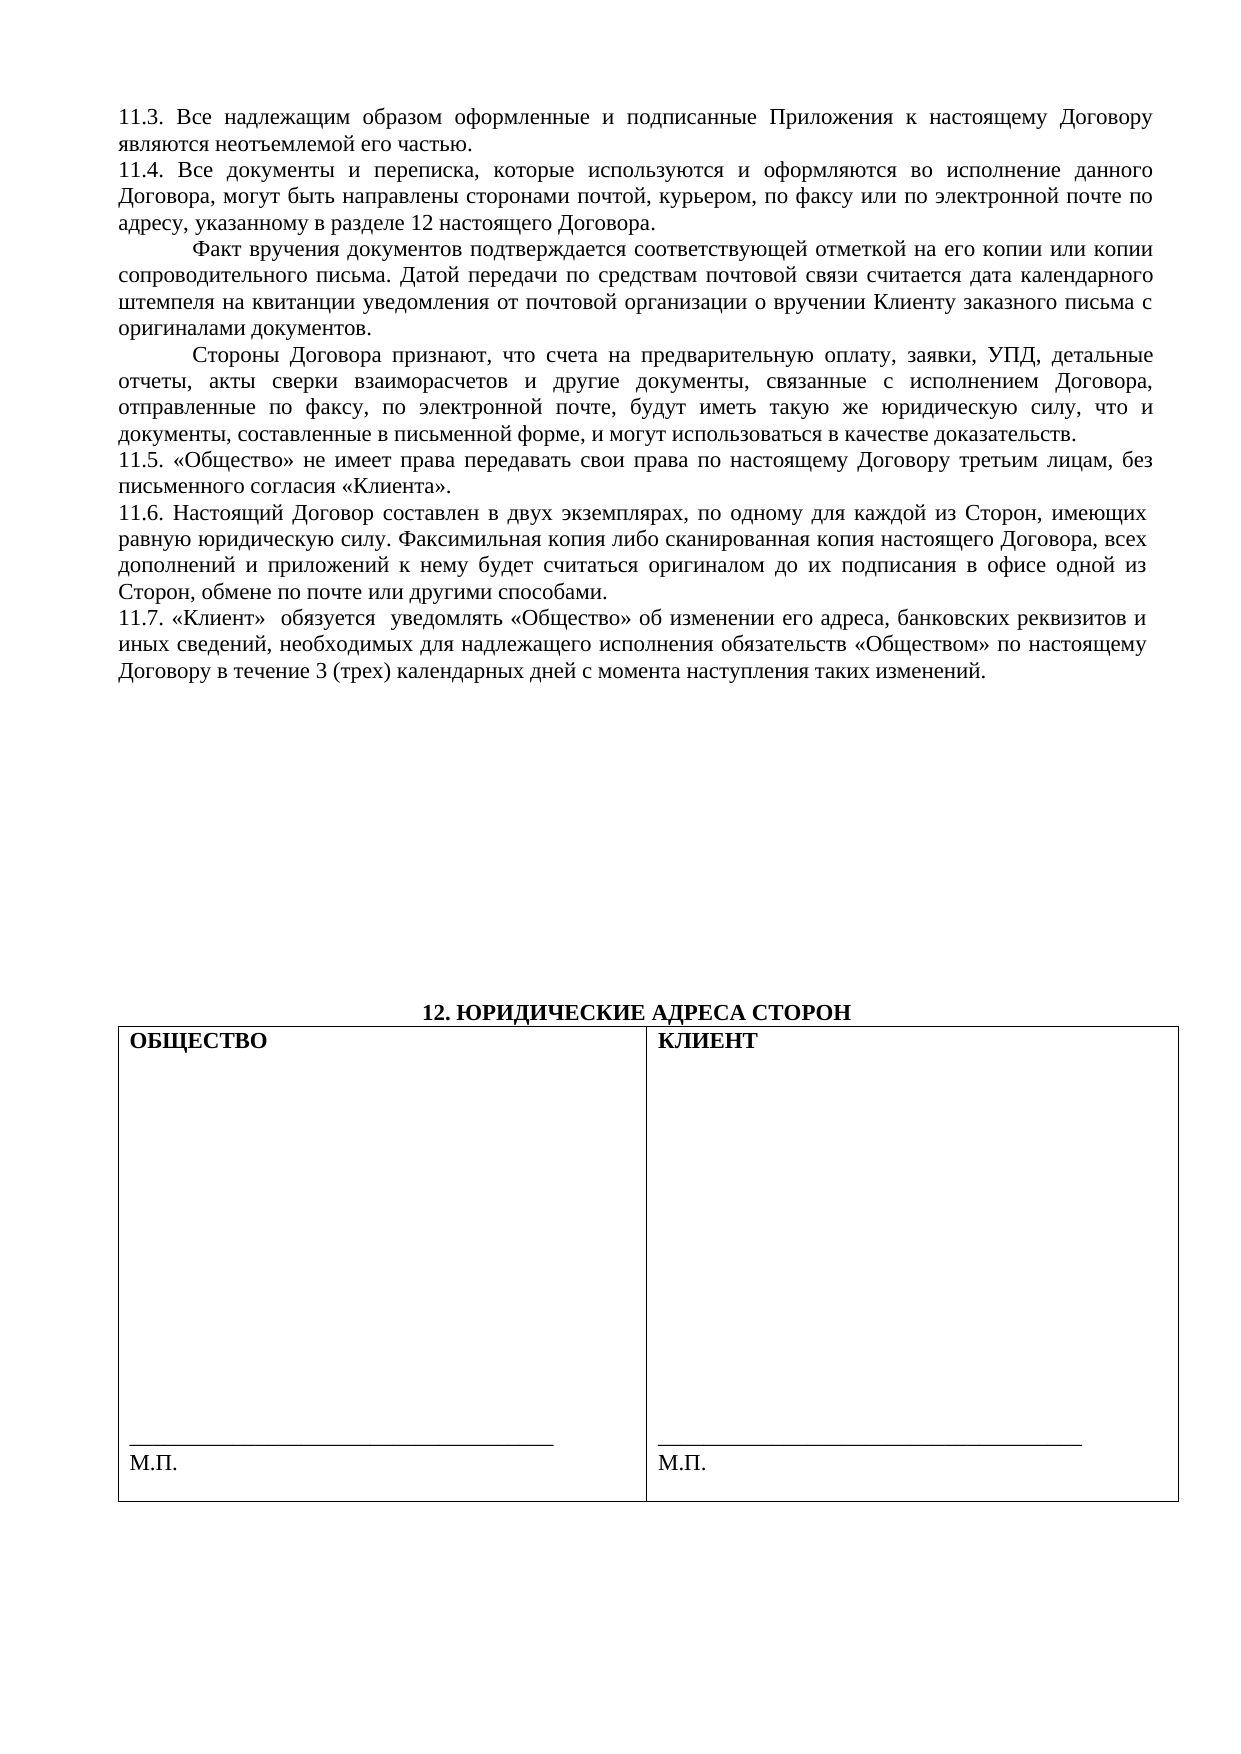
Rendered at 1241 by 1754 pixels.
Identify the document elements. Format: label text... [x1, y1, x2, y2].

text 11.5. «Общество» не имеет права передавать свои права по настоящему Договору третьим лицам, без письменного согласия «Клиента». [118, 446, 1155, 499]
text 11.3. Все надлежащим образом оформленные и подписанные Приложения к настоящему Договору являются неотъемлемой его частью. [118, 103, 1155, 156]
text 11.7. «Клиент» обязуется уведомлять «Общество» об изменении его адреса, банковских реквизитов и иных сведений, необходимых для надлежащего исполнения обязательств «Обществом» по настоящему Договору в течение 3 (трех) календарных дней с момента наступления таких изменений. [118, 604, 1149, 683]
text 12. ЮРИДИЧЕСКИЕ АДРЕСА СТОРОН [118, 999, 1155, 1026]
text Стороны Договора признают, что счета на предварительную оплату, заявки, УПД, детальные отчеты, акты сверки взаиморасчетов и другие документы, связанные с исполнением Договора, отправленные по факсу, по электронной почте, будут иметь такую же юридическую силу, что и документы, составленные в письменной форме, и могут использоваться в качестве доказательств. [118, 341, 1155, 446]
text 11.4. Все документы и переписка, которые используются и оформляются во исполнение данного Договора, могут быть направлены сторонами почтой, курьером, по факсу или по электронной почте по адресу, указанному в разделе 12 настоящего Договора. [118, 156, 1155, 235]
table_header КЛИЕНТ _____________________________________ М.П. [647, 1027, 1178, 1501]
text Факт вручения документов подтверждается соответствующей отметкой на его копии или копии сопроводительного письма. Датой передачи по средствам почтовой связи считается дата календарного штемпеля на квитанции уведомления от почтовой организации о вручении Клиенту заказного письма с оригиналами документов. [118, 235, 1155, 341]
text 11.6. Настоящий Договор составлен в двух экземплярах, по одному для каждой из Сторон, имеющих равную юридическую силу. Факсимильная копия либо сканированная копия настоящего Договора, всех дополнений и приложений к нему будет считаться оригиналом до их подписания в офисе одной из Сторон, обмене по почте или другими способами. [118, 499, 1149, 604]
table_header ОБЩЕСТВО _____________________________________ М.П. [119, 1027, 646, 1501]
